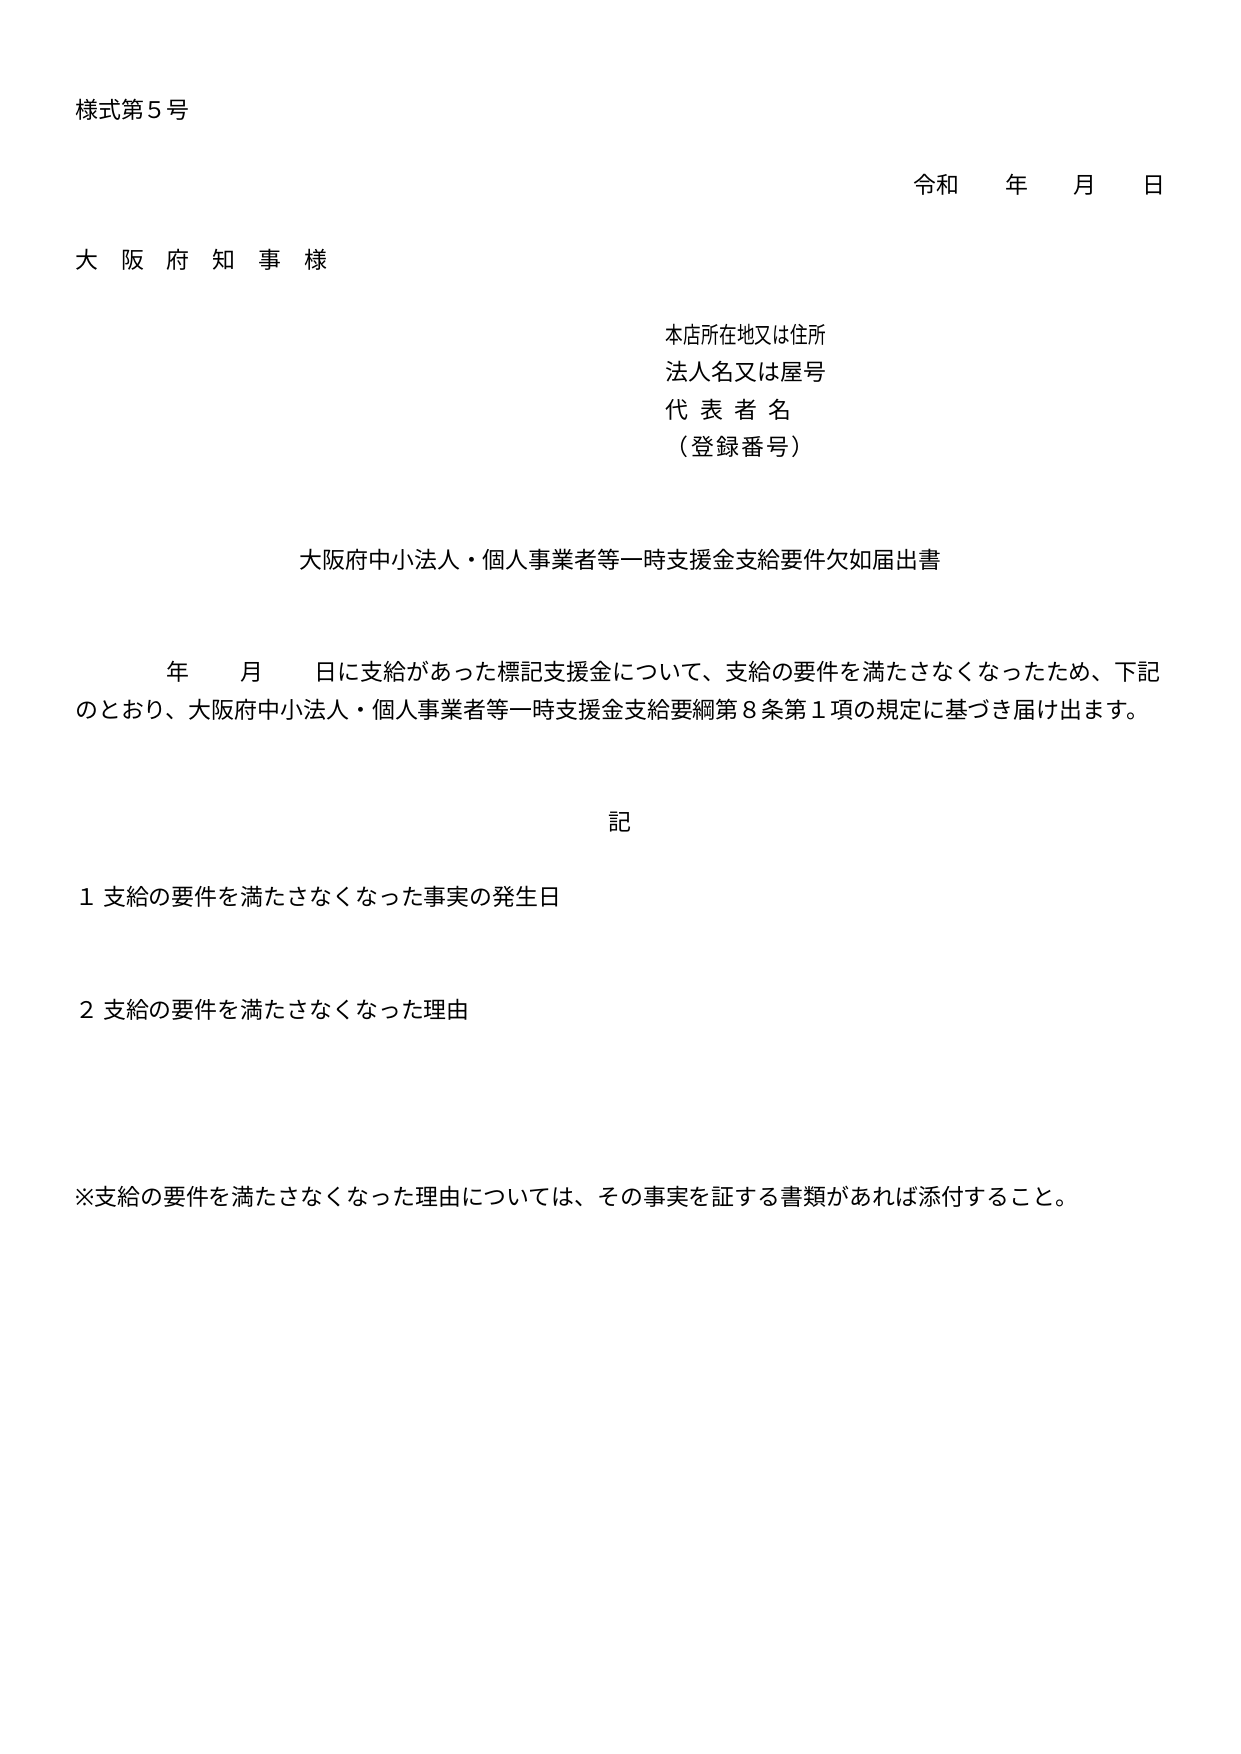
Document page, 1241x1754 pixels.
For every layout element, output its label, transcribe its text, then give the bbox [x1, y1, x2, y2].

text 法人名又は屋号 [666, 352, 1165, 389]
text 大 阪 府 知 事 様 [75, 239, 1165, 277]
text ※支給の要件を満たさなくなった理由については、その事実を証する書類があれば添付すること。 [75, 1177, 1165, 1214]
text 様式第５号 [75, 89, 1165, 127]
text 大阪府中小法人・個人事業者等一時支援金支給要件欠如届出書 [75, 539, 1165, 577]
text 令和 年 月 日 [75, 164, 1165, 202]
text 記 [75, 802, 1165, 839]
text 代表者名 [666, 389, 1165, 427]
text 年 月 日に支給があった標記支援金について、支給の要件を満たさなくなったため、下記のとおり、大阪府中小法人・個人事業者等一時支援金支給要綱第８条第１項の規定に基づき届け出ます。 [75, 652, 1165, 727]
text １ 支給の要件を満たさなくなった事実の発生日 [75, 877, 1165, 914]
text ２ 支給の要件を満たさなくなった理由 [75, 989, 1165, 1027]
text （登録番号） [666, 427, 1165, 464]
text 本店所在地又は住所 [666, 314, 1165, 352]
